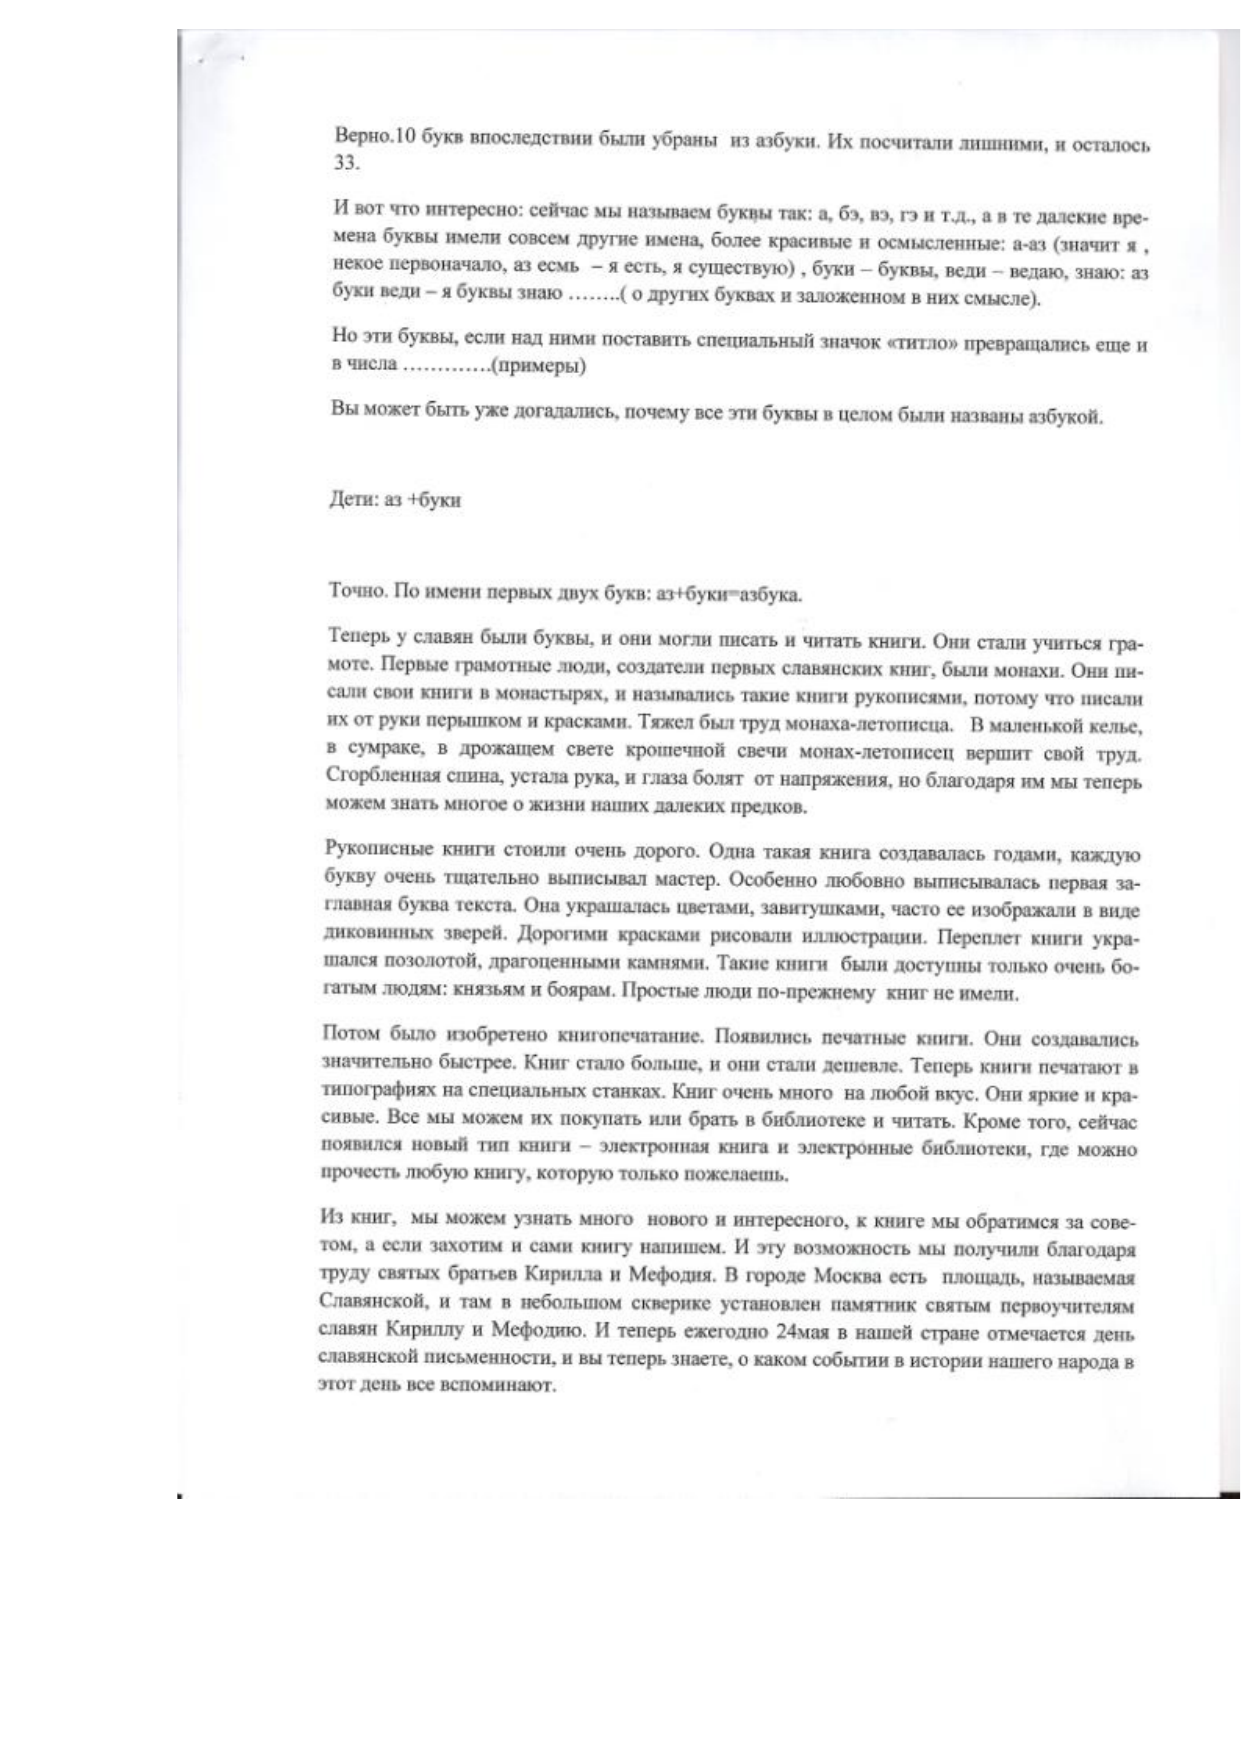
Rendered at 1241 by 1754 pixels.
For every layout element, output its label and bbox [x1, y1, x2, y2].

picture [177, 29, 1241, 1499]
